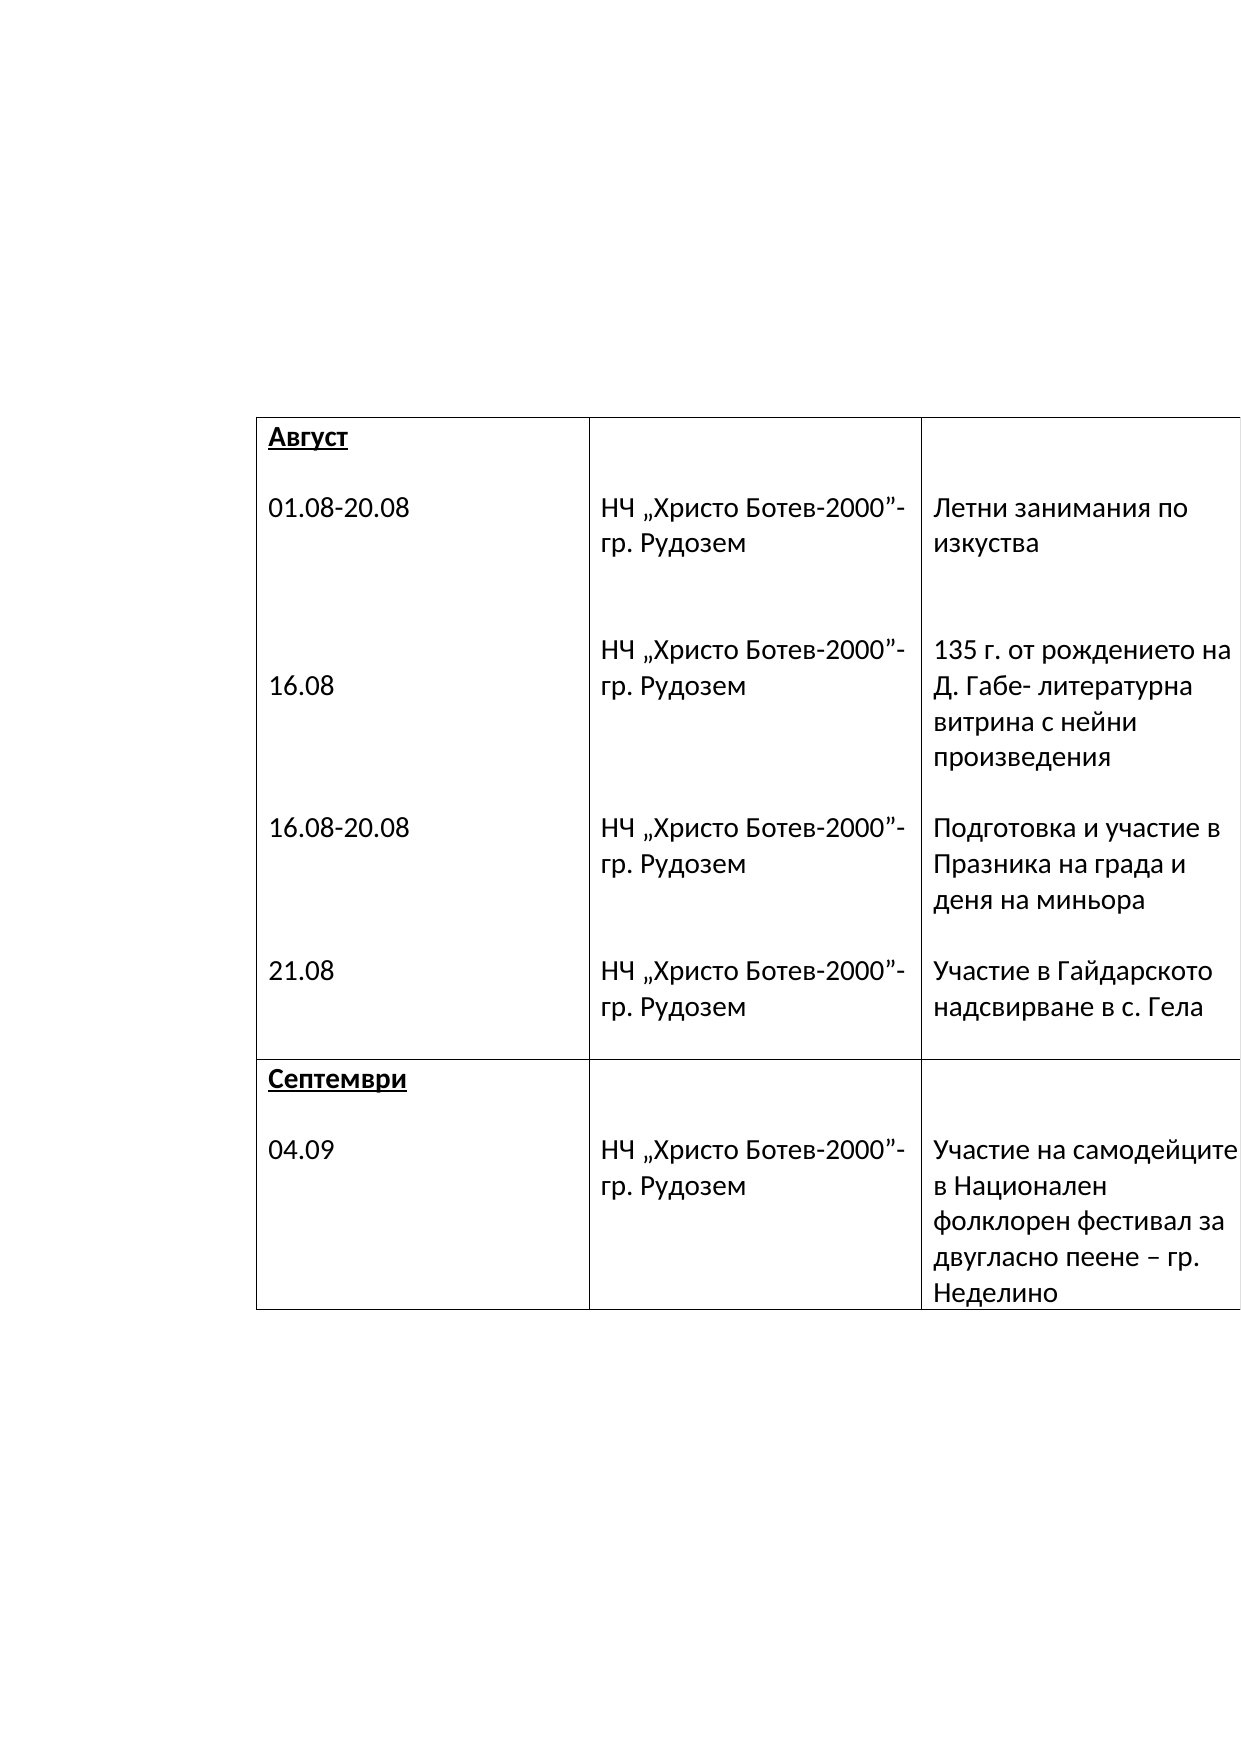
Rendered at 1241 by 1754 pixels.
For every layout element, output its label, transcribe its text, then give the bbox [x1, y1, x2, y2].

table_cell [590, 1060, 921, 1309]
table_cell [922, 1060, 1240, 1309]
table_cell Август 01.08-20.08 16.08 16.08-20.08 21.08 [257, 418, 589, 1059]
table_cell НЧ „Христо Ботев-2000”- гр. Рудозем НЧ „Христо Ботев-2000”- гр. Рудозем НЧ „Христо Ботев-2000”- гр. Рудозем НЧ „Христо Ботев-2000”- гр. Рудозем [590, 418, 921, 1059]
table_cell Летни занимания по изкуства 135 г. от рождението на Д. Габе- литературна витрина с нейни произведения Подготовка и участие в Празника на града и деня на миньора Участие в Гайдарското надсвирване в с. Гела [922, 418, 1240, 1059]
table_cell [257, 1060, 589, 1309]
